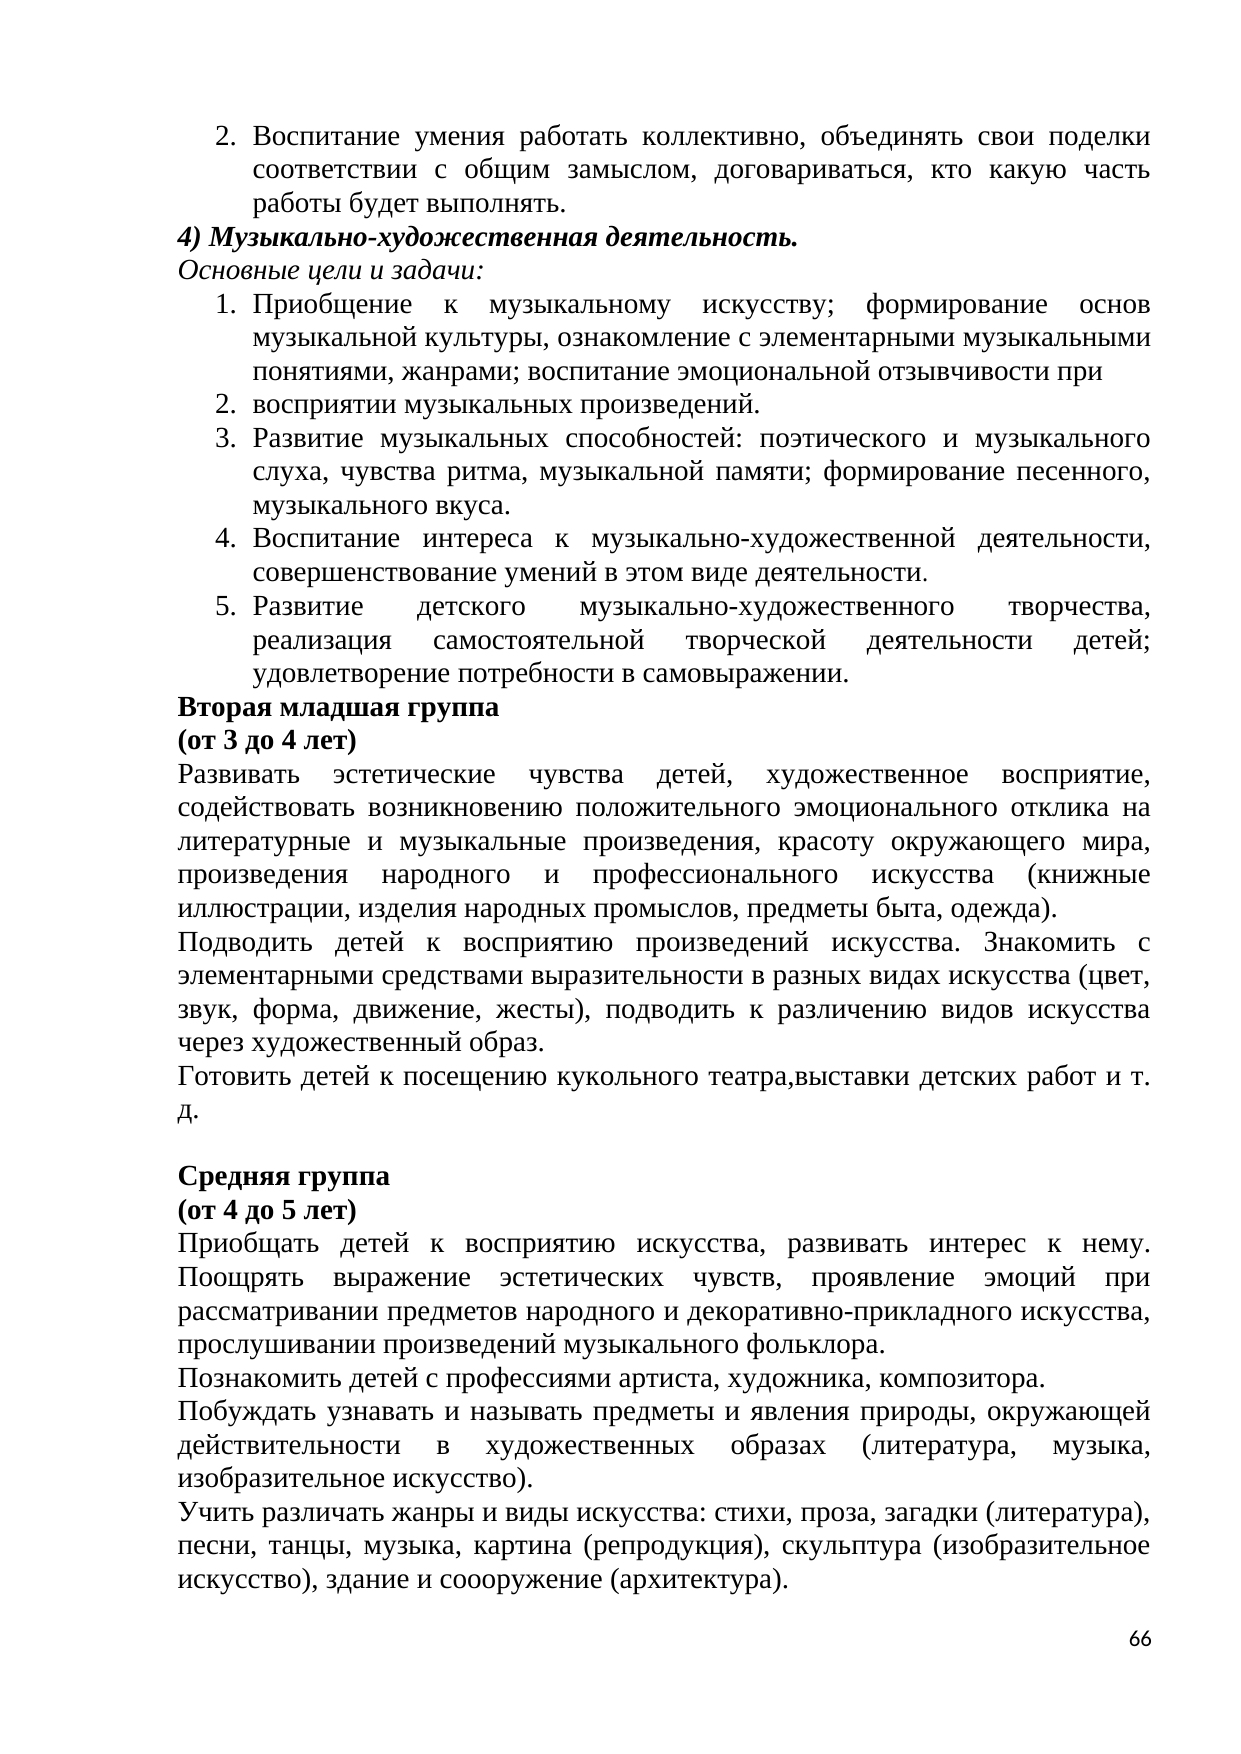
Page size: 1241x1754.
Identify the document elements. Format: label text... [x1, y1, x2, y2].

text Основные цели и задачи: [177, 252, 1152, 286]
text Побуждать узнавать и называть предметы и явления природы, окружающей действительности в художественных образах (литература, музыка, изобразительное искусство). [177, 1393, 1152, 1494]
list восприятии музыкальных произведений. [215, 386, 1152, 420]
list Развитие музыкальных способностей: поэтического и музыкального слуха, чувства ритма, музыкальной памяти; формирование песенного, музыкального вкуса. [215, 420, 1152, 521]
text Подводить детей к восприятию произведений искусства. Знакомить с элементарными средствами выразительности в разных видах искусства (цвет, звук, форма, движение, жесты), подводить к различению видов искусства через художественный образ. [177, 924, 1152, 1058]
text Средняя группа [177, 1158, 1152, 1192]
text (от 3 до 4 лет) [177, 722, 1152, 756]
list Воспитание интереса к музыкально-художественной деятельности, совершенствование умений в этом виде деятельности. [215, 521, 1152, 588]
list Приобщение к музыкальному искусству; формирование основ музыкальной культуры, ознакомление с элементарными музыкальными понятиями, жанрами; воспитание эмоциональной отзывчивости при [215, 286, 1152, 386]
text Учить различать жанры и виды искусства: стихи, проза, загадки (литература), песни, танцы, музыка, картина (репродукция), скульптура (изобразительное искусство), здание и соооружение (архитектура). [177, 1494, 1152, 1594]
text (от 4 до 5 лет) [177, 1192, 1152, 1226]
text Развивать эстетические чувства детей, художественное восприятие, содействовать возникновению положительного эмоционального отклика на литературные и музыкальные произведения, красоту окружающего мира, произведения народного и профессионального искусства (книжные иллюстрации, изделия народных промыслов, предметы быта, одежда). [177, 756, 1152, 924]
text Приобщать детей к восприятию искусства, развивать интерес к нему. Поощрять выражение эстетических чувств, проявление эмоций при рассматривании предметов народного и декоративно-прикладного искусства, прослушивании произведений музыкального фольклора. [177, 1226, 1152, 1360]
list Воспитание умения работать коллективно, объединять свои поделки соответствии с общим замыслом, договариваться, кто какую часть работы будет выполнять. [215, 118, 1152, 219]
text Готовить детей к посещению кукольного театра,выставки детских работ и т. д. [177, 1058, 1152, 1125]
text Познакомить детей с профессиями артиста, художника, композитора. [177, 1360, 1152, 1393]
text Вторая младшая группа [177, 689, 1152, 722]
text 4) Музыкально-художественная деятельность. [177, 219, 1152, 252]
list Развитие детского музыкально-художественного творчества, реализация самостоятельной творческой деятельности детей; удовлетворение потребности в самовыражении. [215, 588, 1152, 689]
